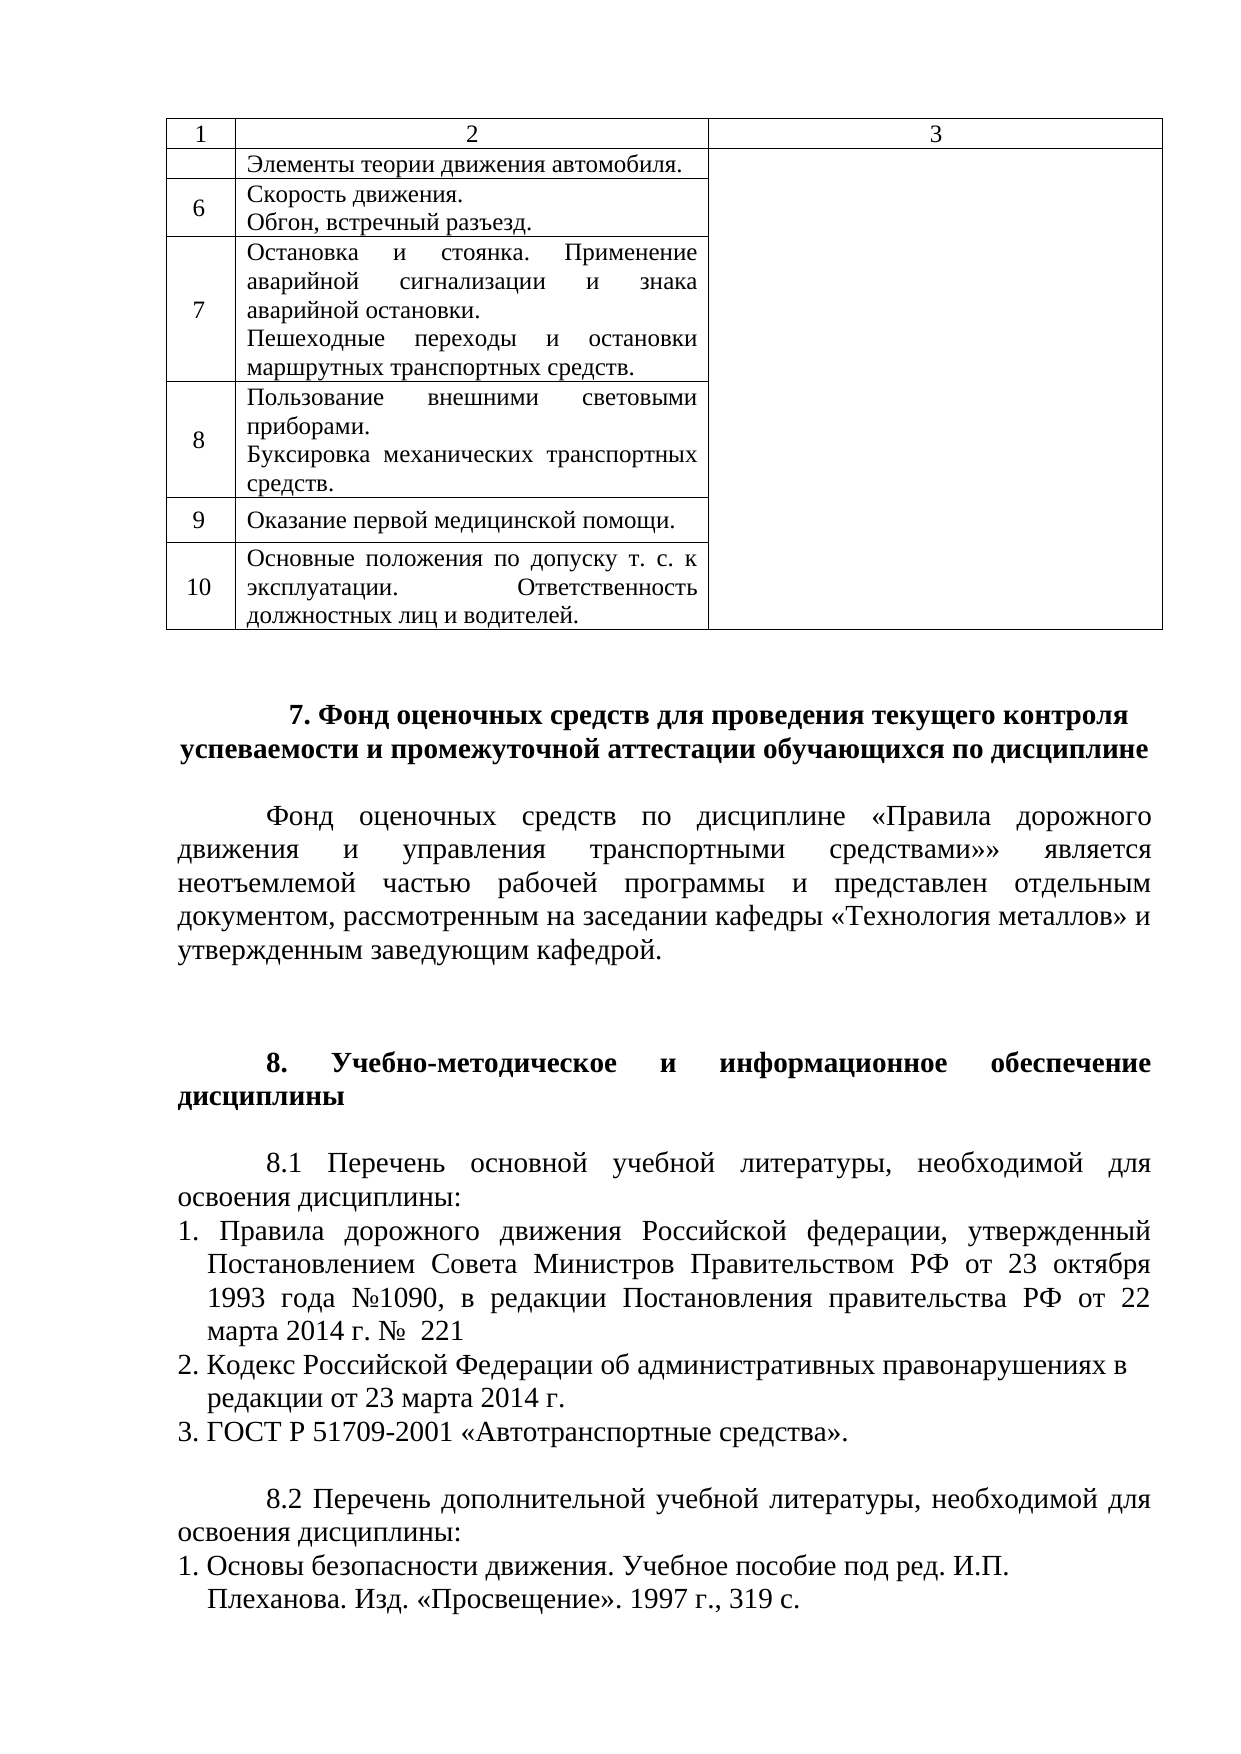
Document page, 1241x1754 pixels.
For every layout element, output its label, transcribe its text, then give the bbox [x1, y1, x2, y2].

text 8. Учебно-методическое и информационное обеспечение дисциплины [177, 1045, 1152, 1112]
text 2. Кодекс Российской Федерации об административных правонарушениях в редакции от 23 марта . [177, 1347, 1152, 1414]
table_cell Остановка и стоянка. Применение аварийной сигнализации и знака аварийной остановки. Пешеходные переходы и остановки маршрутных транспортных средств. [236, 237, 708, 381]
table_cell 10 [167, 543, 235, 629]
table_cell Пользование внешними световыми приборами. Буксировка механических транспортных средств. [236, 382, 708, 497]
table_header 2 [236, 119, 708, 148]
table_header 1 [167, 119, 235, 148]
text 1. Правила дорожного движения Российской федерации, утвержденный Постановлением Совета Министров Правительством РФ от 23 октября 1993 года №1090, в редакции Постановления правительства РФ от 22 марта . № 221 [177, 1213, 1152, 1347]
text 3. ГОСТ Р 51709-2001 «Автотранспортные средства». [177, 1414, 1152, 1447]
table_cell 7 [167, 237, 235, 381]
table_cell Скорость движения. Обгон, встречный разъезд. [236, 179, 708, 236]
text 1. Основы безопасности движения. Учебное пособие под ред. И.П. Плеханова. Изд. «Просвещение». 1997 г., 319 с. [177, 1548, 1152, 1615]
text 7. Фонд оценочных средств для проведения текущего контроля успеваемости и промежуточной аттестации обучающихся по дисциплине [177, 697, 1152, 764]
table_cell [236, 149, 708, 178]
table_cell 5 [167, 149, 235, 178]
text Фонд оценочных средств по дисциплине «Правила дорожного движения и управления транспортными средствами»» является неотъемлемой частью рабочей программы и представлен отдельным документом, рассмотренным на заседании кафедры «Технология металлов» и утвержденным заведующим кафедрой. [177, 798, 1152, 966]
table_header 3 [709, 119, 1162, 148]
table_cell Основные положения по допуску т. с. к эксплуатации. Ответственность должностных лиц и водителей. [236, 543, 708, 629]
table_cell 6 [167, 179, 235, 236]
table_cell Оказание первой медицинской помощи. [236, 498, 708, 542]
text 8.2 Перечень дополнительной учебной литературы, необходимой для освоения дисциплины: [177, 1481, 1152, 1548]
table_cell 9 [167, 498, 235, 542]
table_cell 8 [167, 382, 235, 497]
text 8.1 Перечень основной учебной литературы, необходимой для освоения дисциплины: [177, 1146, 1152, 1213]
